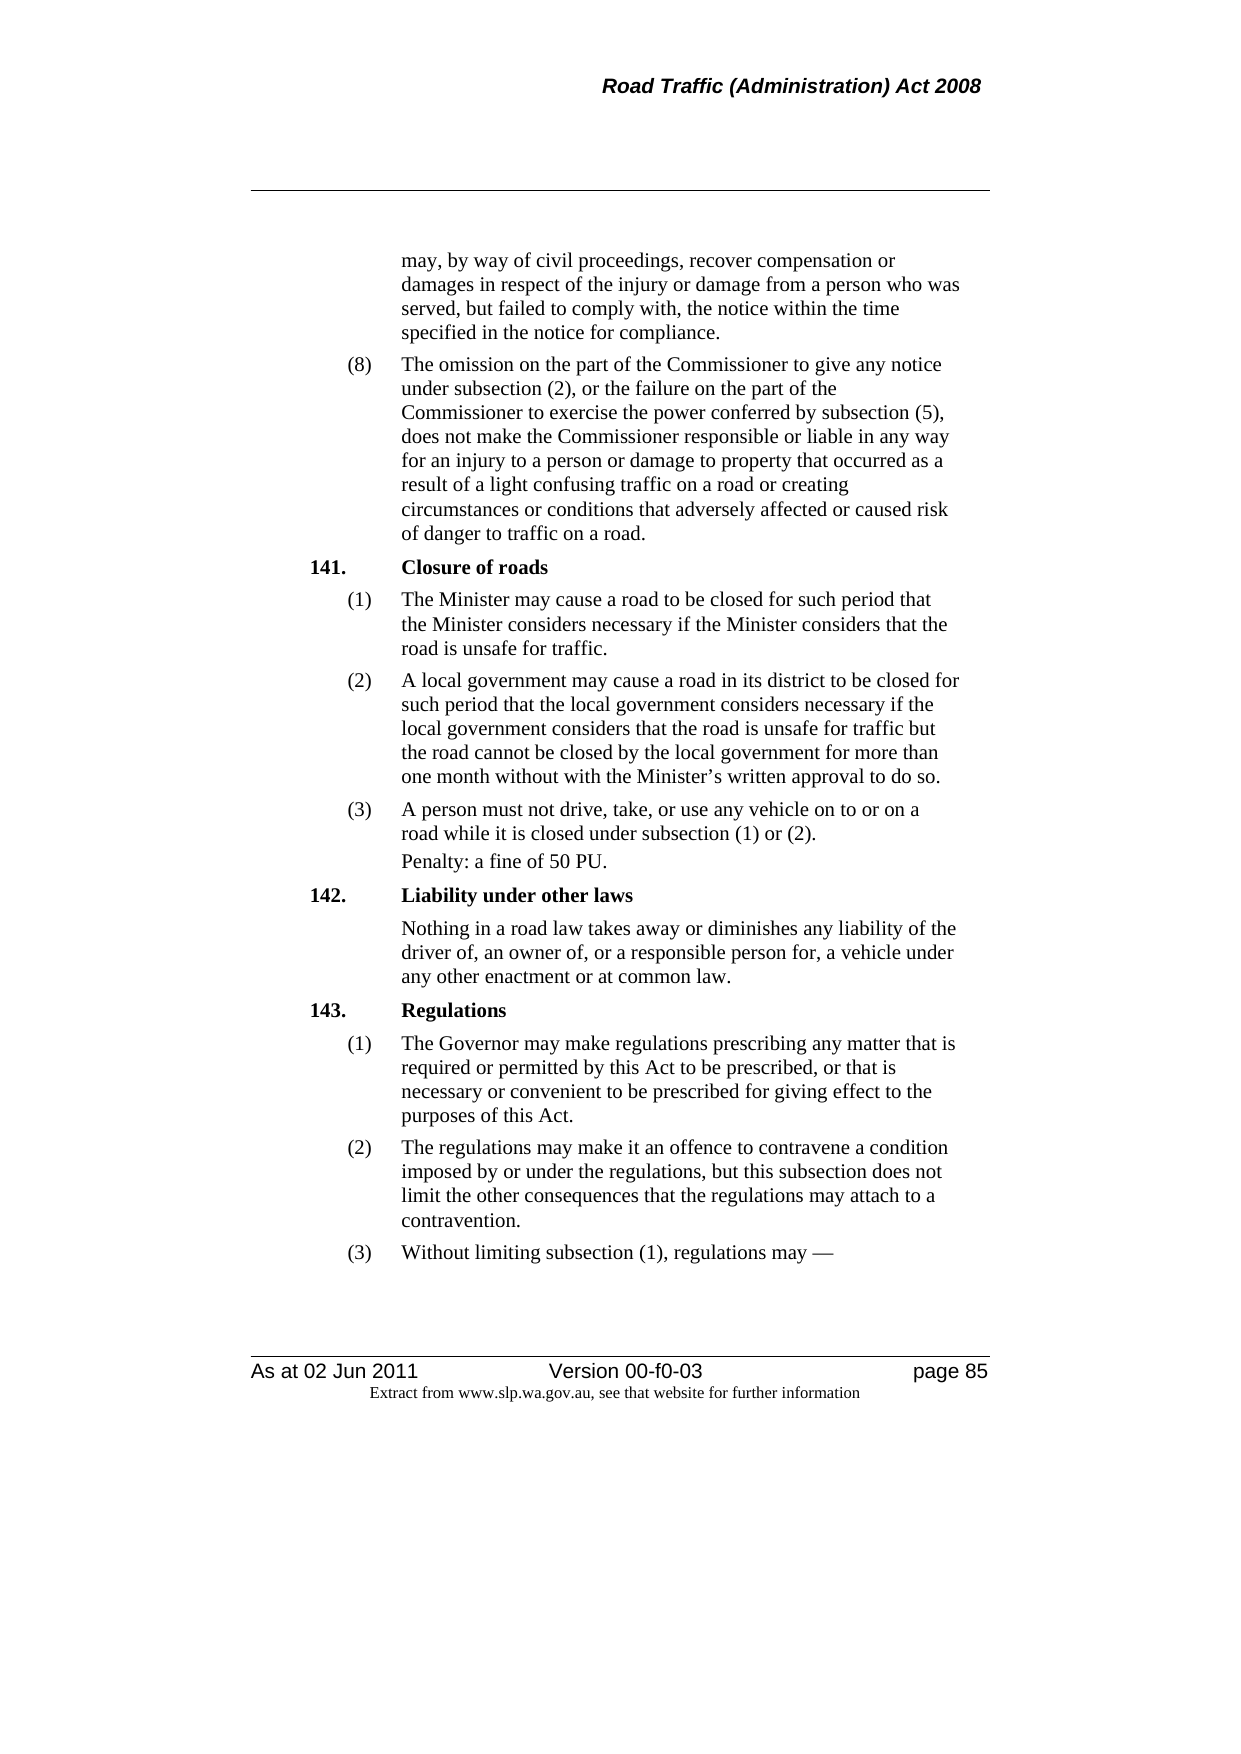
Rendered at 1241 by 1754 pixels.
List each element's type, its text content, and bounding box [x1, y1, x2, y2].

text (3) Without limiting subsection (1), regulations may — [312, 1240, 960, 1264]
text Nothing in a road law takes away or diminishes any liability of the driver of, an owner of, or a responsible person for, a vehicle under any other enactment or at common law. [312, 916, 960, 988]
subtitle 143. Regulations [309, 998, 960, 1022]
subtitle 142. Liability under other laws [309, 883, 960, 907]
text (1) The Minister may cause a road to be closed for such period that the Minister considers necessary if the Minister considers that the road is unsafe for traffic. [312, 587, 960, 659]
text Penalty: a fine of 50 PU. [336, 849, 960, 873]
text (8) The omission on the part of the Commissioner to give any notice under subsection (2), or the failure on the part of the Commissioner to exercise the power conferred by subsection (5), does not make the Commissioner responsible or liable in any way for an injury to a person or damage to property that occurred as a result of a light confusing traffic on a road or creating circumstances or conditions that adversely affected or caused risk of danger to traffic on a road. [312, 352, 960, 544]
subtitle 141. Closure of roads [309, 555, 960, 579]
text (3) A person must not drive, take, or use any vehicle on to or on a road while it is closed under subsection (1) or (2). [312, 797, 960, 845]
text (1) The Governor may make regulations prescribing any matter that is required or permitted by this Act to be prescribed, or that is necessary or convenient to be prescribed for giving effect to the purposes of this Act. [312, 1031, 960, 1127]
text (2) The regulations may make it an offence to contravene a condition imposed by or under the regulations, but this subsection does not limit the other consequences that the regulations may attach to a contravention. [312, 1135, 960, 1232]
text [312, 247, 960, 344]
text (2) A local government may cause a road in its district to be closed for such period that the local government considers necessary if the local government considers that the road is unsafe for traffic but the road cannot be closed by the local government for more than one month without with the Minister’s written approval to do so. [312, 668, 960, 788]
